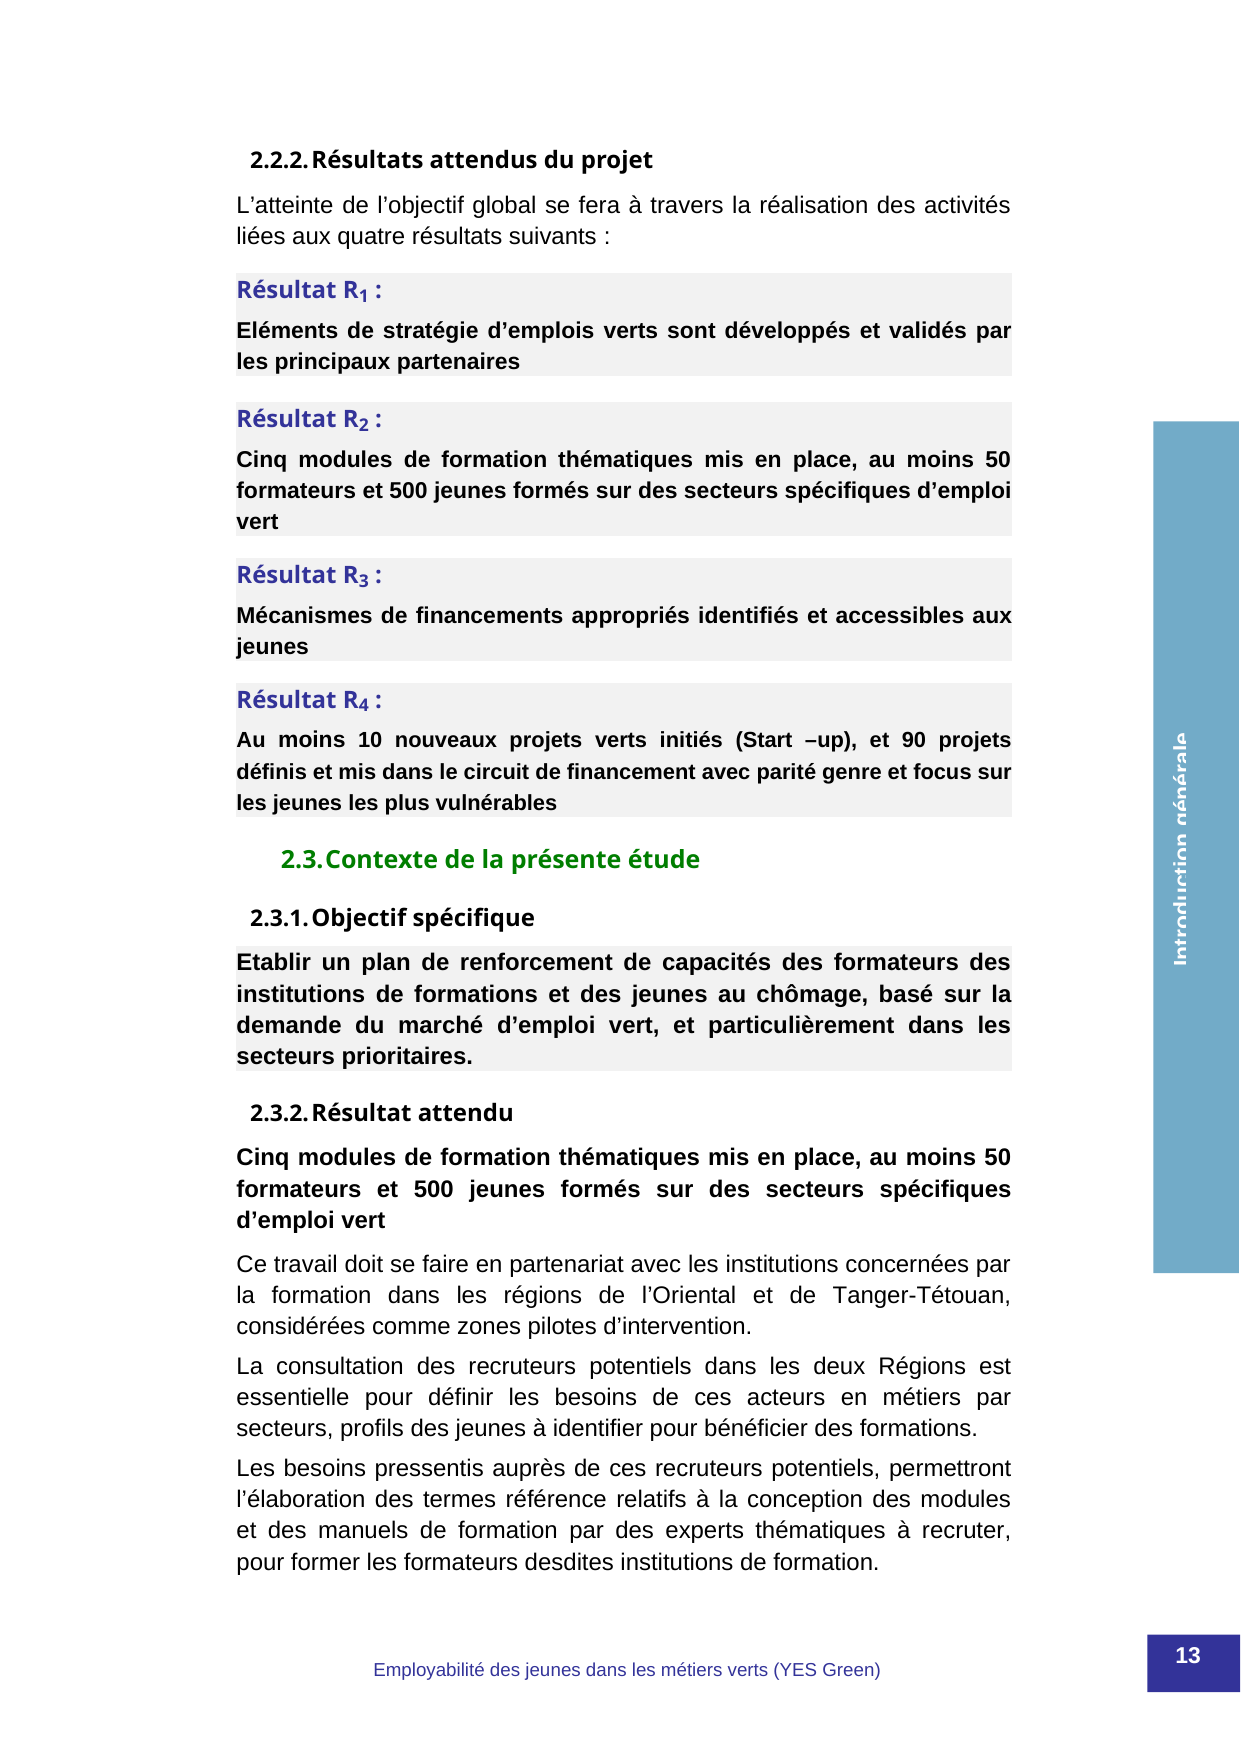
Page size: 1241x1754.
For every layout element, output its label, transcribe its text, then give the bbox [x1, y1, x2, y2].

text Cinq modules de formation thématiques mis en place, au moins 50 formateurs et 500 jeunes formés sur des secteurs spécifiques d’emploi vert [236, 1141, 1012, 1234]
text L’atteinte de l’objectif global se fera à travers la réalisation des activités liées aux quatre résultats suivants : [236, 188, 1012, 251]
subtitle Résultat attendu [236, 1096, 1012, 1128]
text La consultation des recruteurs potentiels dans les deux Régions est essentielle pour définir les besoins de ces acteurs en métiers par secteurs, profils des jeunes à identifier pour bénéficier des formations. [236, 1349, 1012, 1443]
text Au moins 10 nouveaux projets verts initiés (Start –up), et 90 projets définis et mis dans le circuit de financement avec parité genre et focus sur les jeunes les plus vulnérables [236, 723, 1012, 817]
text Résultat R3 : [236, 558, 1012, 590]
subtitle Contexte de la présente étude [281, 842, 1012, 876]
text Mécanismes de financements appropriés identifiés et accessibles aux jeunes [236, 598, 1012, 661]
text Résultat R1 : [236, 273, 1012, 305]
subtitle Résultats attendus du projet [236, 143, 1012, 176]
text Etablir un plan de renforcement de capacités des formateurs des institutions de formations et des jeunes au chômage, basé sur la demande du marché d’emploi vert, et particulièrement dans les secteurs prioritaires. [236, 946, 1012, 1071]
text Cinq modules de formation thématiques mis en place, au moins 50 formateurs et 500 jeunes formés sur des secteurs spécifiques d’emploi vert [236, 442, 1012, 536]
text Eléments de stratégie d’emplois verts sont développés et validés par les principaux partenaires [236, 313, 1012, 376]
text Ce travail doit se faire en partenariat avec les institutions concernées par la formation dans les régions de l’Oriental et de Tanger-Tétouan, considérées comme zones pilotes d’intervention. [236, 1247, 1012, 1341]
text Résultat R2 : [236, 402, 1012, 434]
text Les besoins pressentis auprès de ces recruteurs potentiels, permettront l’élaboration des termes référence relatifs à la conception des modules et des manuels de formation par des experts thématiques à recruter, pour former les formateurs desdites institutions de formation. [236, 1451, 1012, 1576]
text Résultat R4 : [236, 683, 1012, 714]
subtitle Objectif spécifique [236, 901, 1012, 933]
